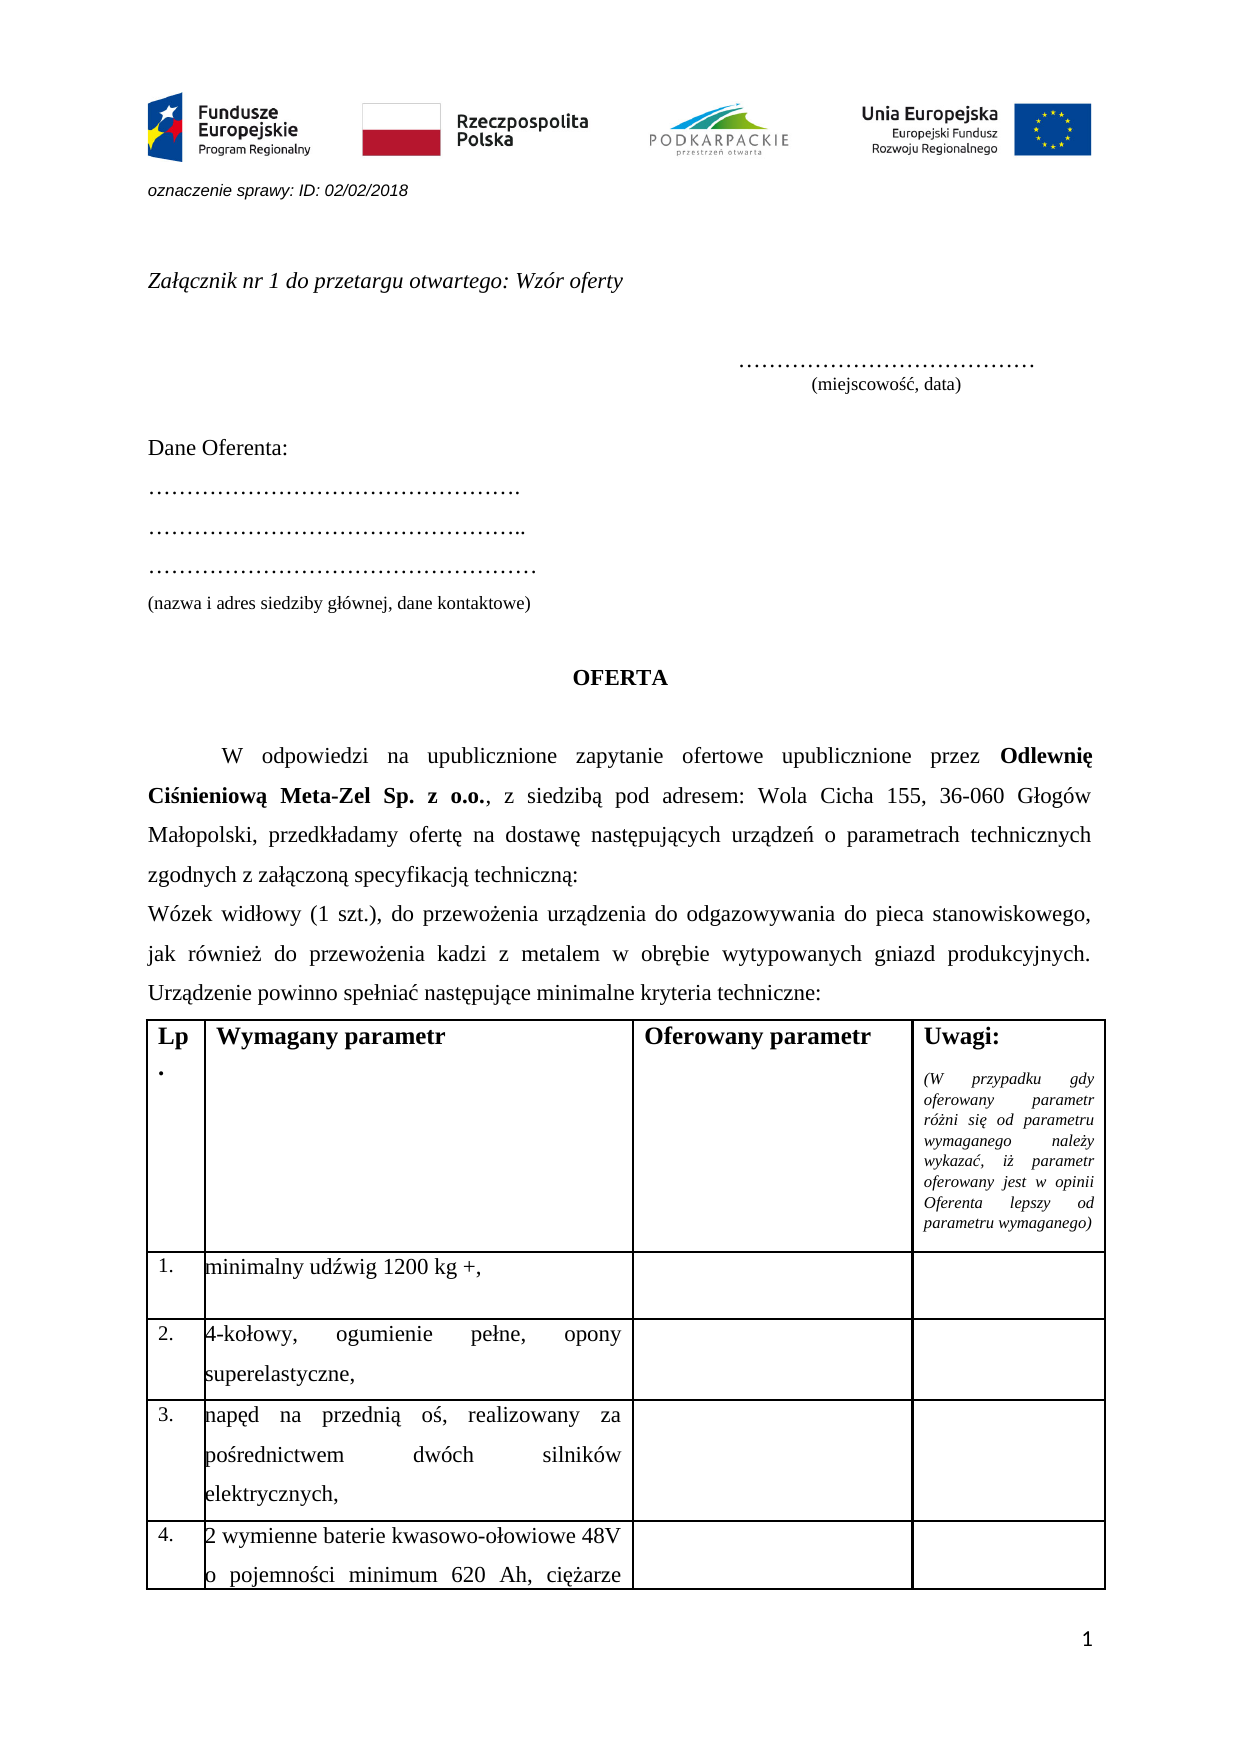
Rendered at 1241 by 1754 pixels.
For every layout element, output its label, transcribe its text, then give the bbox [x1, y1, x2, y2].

picture [147, 92, 1092, 162]
table_header Lp. [148, 1021, 204, 1251]
text ………………………………… [148, 346, 1093, 373]
table_cell 2. [148, 1320, 204, 1399]
table_cell [634, 1401, 911, 1520]
text (miejscowość, data) [148, 373, 1093, 394]
table_header Oferowany parametr [634, 1021, 911, 1251]
table_cell [914, 1522, 1104, 1588]
table_cell [914, 1253, 1104, 1318]
text ………………………………………….. [148, 513, 1093, 539]
text …………………………………………… [148, 552, 1093, 579]
table_cell [634, 1253, 911, 1318]
text …………………………………………. [148, 473, 1093, 500]
table_header Wymagany parametr [206, 1021, 632, 1251]
text Załącznik nr 1 do przetargu otwartego: Wzór oferty [148, 267, 1093, 294]
table_cell [634, 1522, 911, 1588]
text Dane Oferenta: [148, 434, 1093, 460]
text W odpowiedzi na upublicznione zapytanie ofertowe upublicznione przez Odlewnię Ciśnieniową Meta-Zel Sp. z o.o., z siedzibą pod adresem: Wola Cicha 155, 36-060 Głogów Małopolski, przedkładamy ofertę na dostawę następujących urządzeń o parametrach technicznych zgodnych z załączoną specyfikacją techniczną: [148, 742, 1093, 887]
table_cell minimalny udźwig 1200 kg +, [206, 1253, 632, 1318]
table_cell 1. [148, 1253, 204, 1318]
table_cell [914, 1320, 1104, 1399]
text OFERTA [148, 663, 1093, 690]
table_cell napęd na przednią oś, realizowany za pośrednictwem dwóch silników elektrycznych, [206, 1401, 632, 1520]
table_cell 4-kołowy, ogumienie pełne, opony superelastyczne, [206, 1320, 632, 1399]
text (nazwa i adres siedziby głównej, dane kontaktowe) [148, 592, 1093, 613]
table_cell 4. [148, 1522, 204, 1588]
table_cell 3. [148, 1401, 204, 1520]
table_cell [634, 1320, 911, 1399]
table_cell [914, 1401, 1104, 1520]
text Wózek widłowy (1 szt.), do przewożenia urządzenia do odgazowywania do pieca stanowiskowego, jak również do przewożenia kadzi z metalem w obrębie wytypowanych gniazd produkcyjnych. Urządzenie powinno spełniać następujące minimalne kryteria techniczne: [148, 900, 1093, 1006]
table_header Uwagi: (W przypadku gdy oferowany parametr różni się od parametru wymaganego należy wykazać, iż parametr oferowany jest w opinii Oferenta lepszy od parametru wymaganego) [914, 1021, 1104, 1251]
